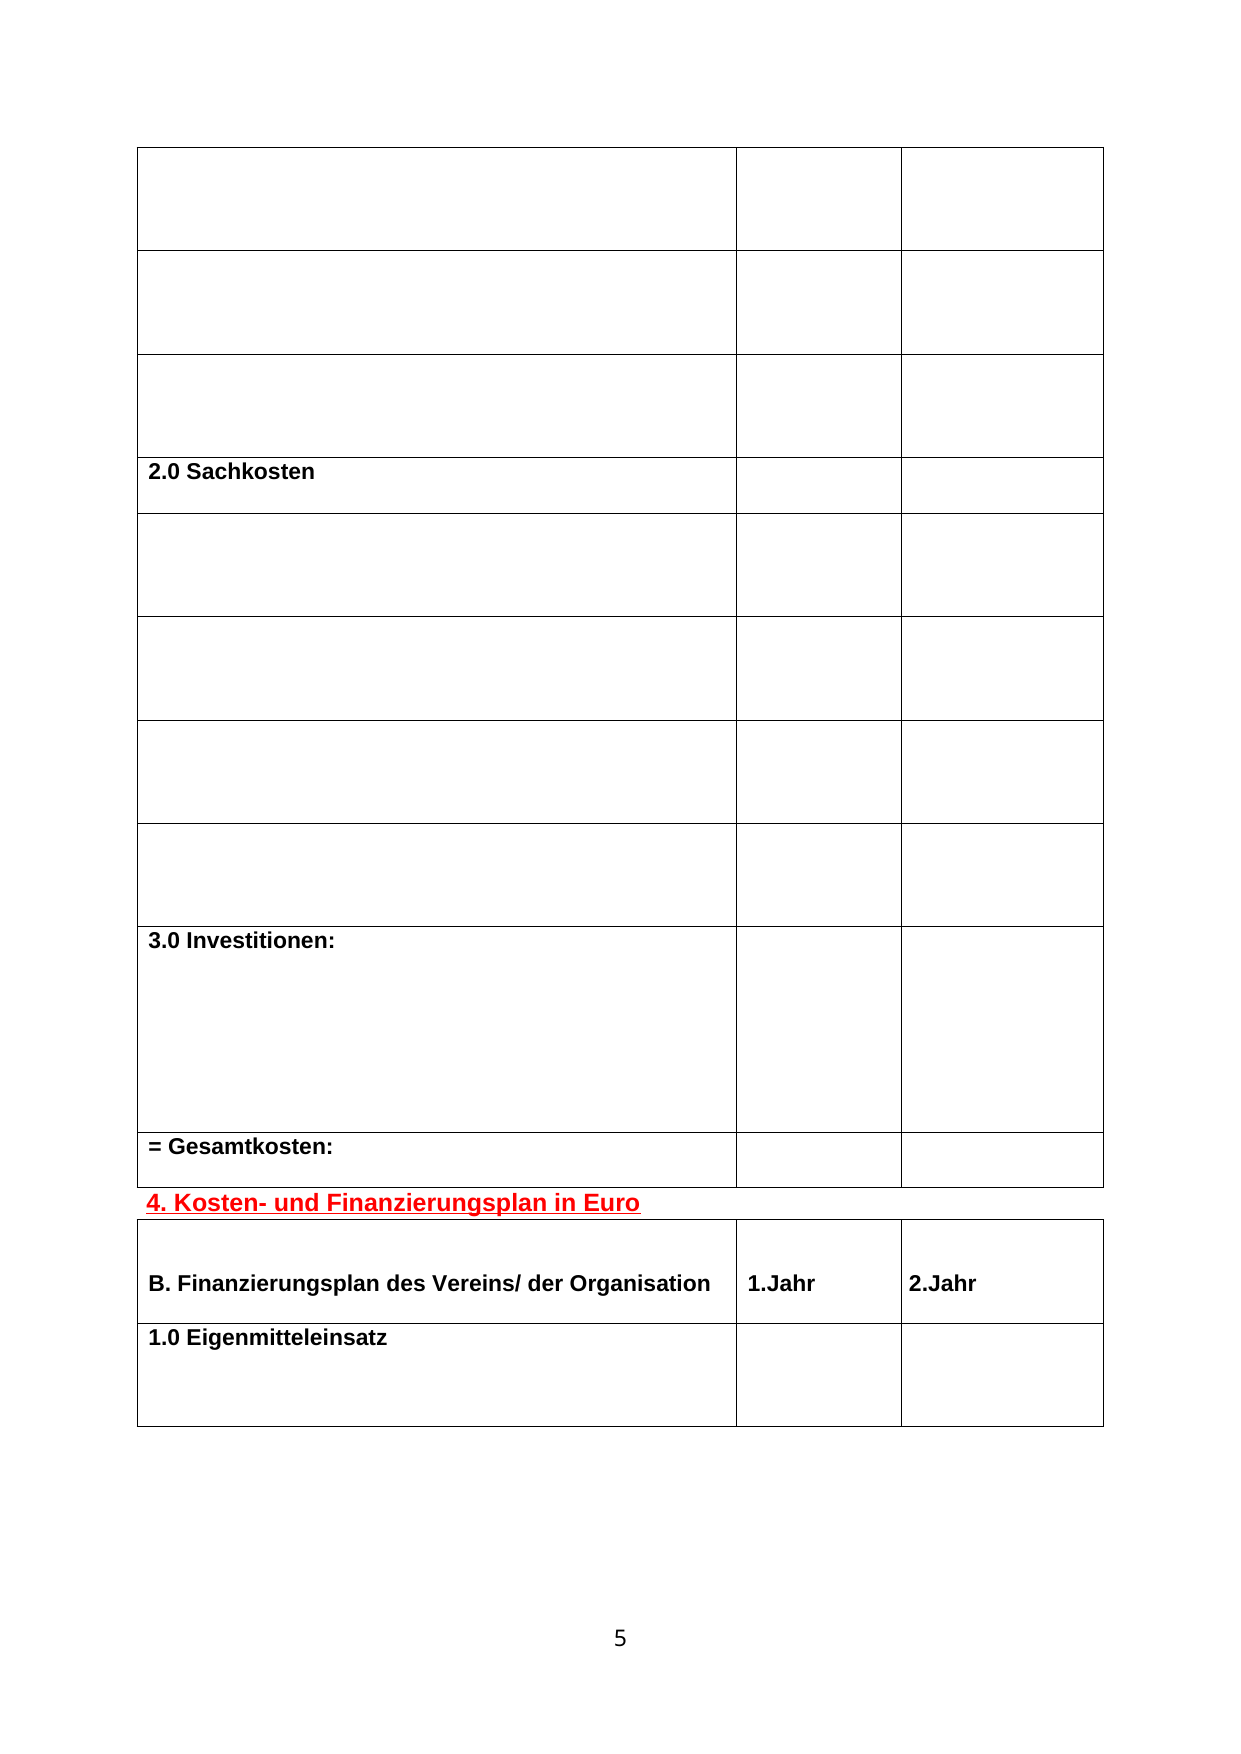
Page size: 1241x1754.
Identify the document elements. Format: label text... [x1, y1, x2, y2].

table_cell = Gesamtkosten: [138, 1133, 736, 1187]
table_header 1.Jahr [737, 1220, 901, 1323]
subtitle 4. Kosten- und Finanzierungsplan in Euro [146, 1188, 1091, 1217]
table_cell [737, 148, 901, 250]
table_cell [737, 251, 901, 353]
table_cell [902, 824, 1103, 926]
table_header B. Finanzierungsplan des Vereins/ der Organisation [138, 1220, 736, 1323]
table_cell [902, 617, 1103, 719]
table_cell [138, 355, 736, 457]
table_cell [737, 824, 901, 926]
table_cell [902, 1133, 1103, 1187]
table_cell [737, 458, 901, 512]
table_cell [138, 617, 736, 719]
table_cell [138, 514, 736, 616]
table_cell [902, 927, 1103, 1132]
table_cell [902, 148, 1103, 250]
table_cell [138, 148, 736, 250]
table_cell [902, 721, 1103, 822]
table_cell [902, 1324, 1103, 1426]
table_cell 2.0 Sachkosten [138, 458, 736, 512]
table_cell [902, 355, 1103, 457]
table_cell [737, 355, 901, 457]
table_cell 3.0 Investitionen: [138, 927, 736, 1132]
table_cell [902, 514, 1103, 616]
table_cell [737, 1324, 901, 1426]
table_cell [902, 251, 1103, 353]
table_cell [902, 458, 1103, 512]
table_cell [138, 824, 736, 926]
table_cell [737, 514, 901, 616]
table_header 2.Jahr [902, 1220, 1103, 1323]
table_cell [737, 1133, 901, 1187]
table_cell [737, 721, 901, 822]
table_cell 1.0 Eigenmitteleinsatz [138, 1324, 736, 1426]
table_cell [737, 927, 901, 1132]
table_cell [138, 251, 736, 353]
table_cell [138, 721, 736, 822]
table_cell [737, 617, 901, 719]
